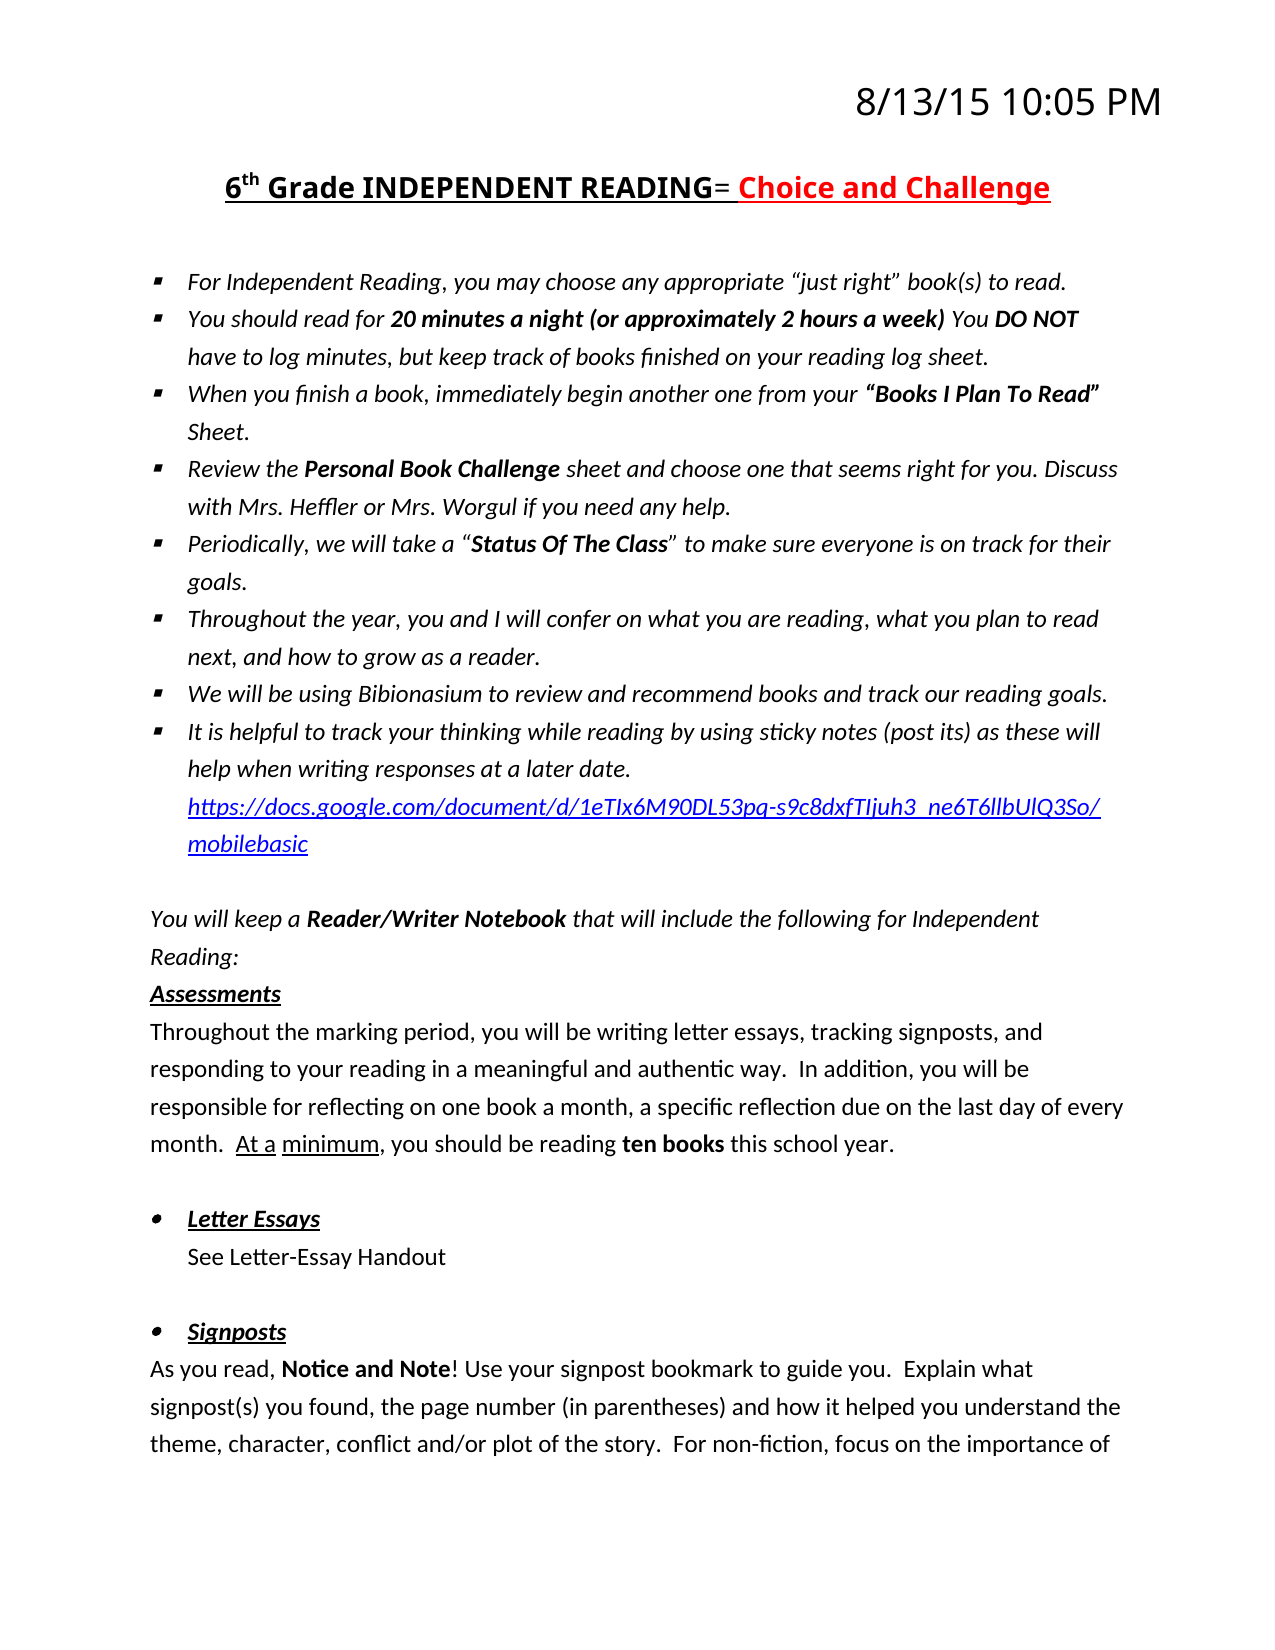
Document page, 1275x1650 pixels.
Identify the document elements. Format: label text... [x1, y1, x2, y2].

list Review the Personal Book Challenge sheet and choose one that seems right for you. Discuss with Mrs. Heffler or Mrs. Worgul if you need any help. [150, 450, 1125, 525]
list We will be using Bibionasium to review and recommend books and track our reading goals. [150, 675, 1125, 712]
list https://docs.google.com/document/d/1eTIx6M90DL53pq-s9c8dxfTIjuh3_ne6T6llbUlQ3So/mobilebasic [187, 787, 1125, 862]
list Periodically, we will take a “Status Of The Class” to make sure everyone is on track for their goals. [150, 525, 1125, 600]
text Assessments [150, 975, 1125, 1012]
text Throughout the marking period, you will be writing letter essays, tracking signposts, and responding to your reading in a meaningful and authentic way. In addition, you will be responsible for reflecting on one book a month, a specific reflection due on the last day of every month. At a minimum, you should be reading ten books this school year. [150, 1012, 1125, 1162]
list Signposts [150, 1312, 1125, 1350]
text You will keep a Reader/Writer Notebook that will include the following for Independent Reading: [150, 900, 1125, 975]
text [150, 1350, 1125, 1462]
list See Letter-Essay Handout [187, 1237, 1125, 1275]
list When you finish a book, immediately begin another one from your “Books I Plan To Read” Sheet. [150, 375, 1125, 450]
text 6th Grade INDEPENDENT READING= Choice and Challenge [150, 150, 1125, 225]
list You should read for 20 minutes a night (or approximately 2 hours a week) You DO NOT have to log minutes, but keep track of books finished on your reading log sheet. [150, 300, 1125, 375]
list Throughout the year, you and I will confer on what you are reading, what you plan to read next, and how to grow as a reader. [150, 600, 1125, 675]
list It is helpful to track your thinking while reading by using sticky notes (post its) as these will help when writing responses at a later date. [150, 712, 1125, 787]
list For Independent Reading, you may choose any appropriate “just right” book(s) to read. [150, 262, 1125, 300]
list Letter Essays [150, 1200, 1125, 1237]
